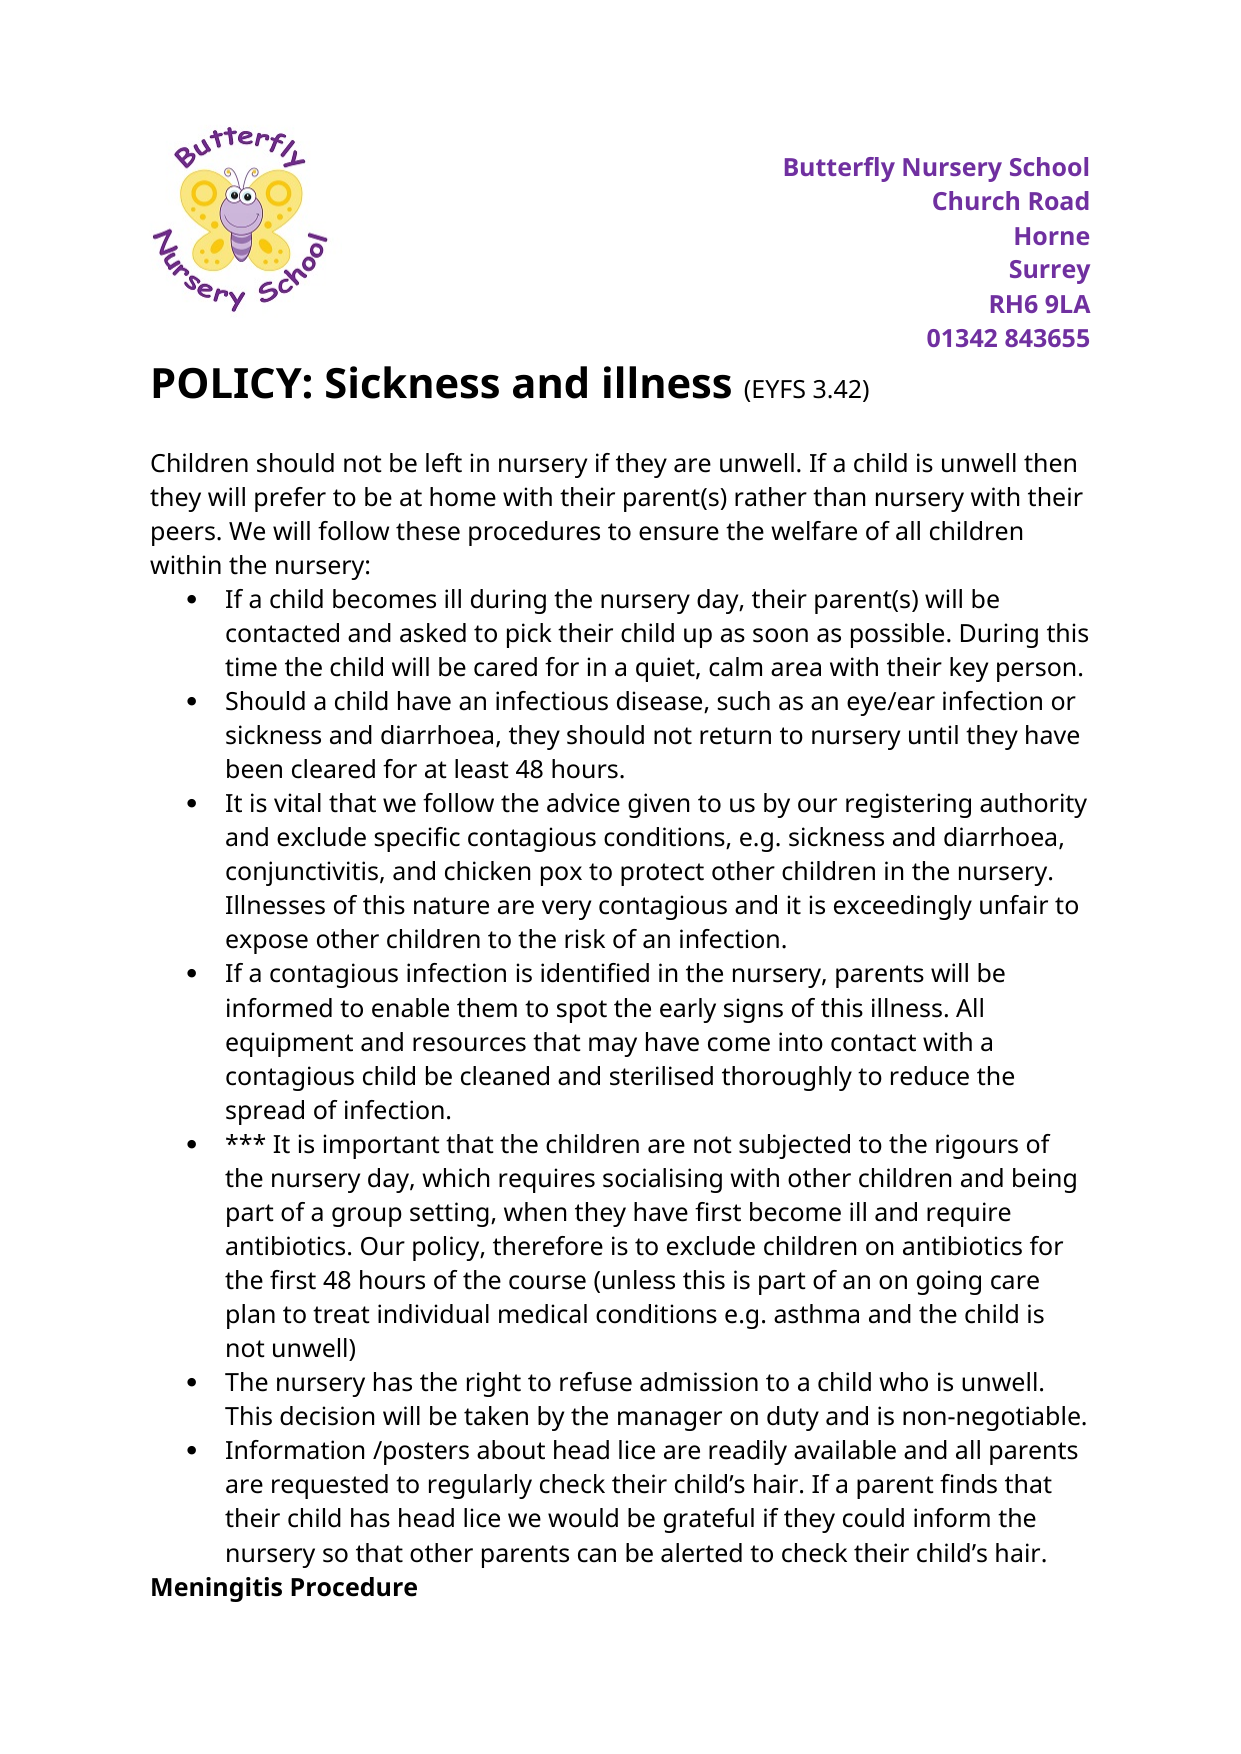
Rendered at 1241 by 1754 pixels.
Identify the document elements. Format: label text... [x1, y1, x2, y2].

text Surrey [347, 252, 1090, 286]
text 01342 843655 [150, 320, 1090, 354]
text Butterfly Nursery School [347, 150, 1090, 184]
list *** It is important that the children are not subjected to the rigours of the nursery day, which requires socialising with other children and being part of a group setting, when they have first become ill and require antibiotics. Our policy, therefore is to exclude children on antibiotics for the first 48 hours of the course (unless this is part of an on going care plan to treat individual medical conditions e.g. asthma and the child is not unwell) [187, 1126, 1090, 1365]
text Church Road [347, 184, 1090, 218]
list If a contagious infection is identified in the nursery, parents will be informed to enable them to spot the early signs of this illness. All equipment and resources that may have come into contact with a contagious child be cleaned and sterilised thoroughly to reduce the spread of infection. [187, 956, 1090, 1126]
list The nursery has the right to refuse admission to a child who is unwell. This decision will be taken by the manager on duty and is non-negotiable. [187, 1365, 1090, 1433]
list If a child becomes ill during the nursery day, their parent(s) will be contacted and asked to pick their child up as soon as possible. During this time the child will be cared for in a quiet, calm area with their key person. [187, 581, 1090, 684]
list It is vital that we follow the advice given to us by our registering authority and exclude specific contagious conditions, e.g. sickness and diarrhoea, conjunctivitis, and chicken pox to protect other children in the nursery. Illnesses of this nature are very contagious and it is exceedingly unfair to expose other children to the risk of an infection. [187, 786, 1090, 956]
picture [134, 110, 347, 323]
list Should a child have an infectious disease, such as an eye/ear infection or sickness and diarrhoea, they should not return to nursery until they have been cleared for at least 48 hours. [187, 684, 1090, 786]
text RH6 9LA [347, 286, 1090, 320]
list Information /posters about head lice are readily available and all parents are requested to regularly check their child’s hair. If a parent finds that their child has head lice we would be grateful if they could inform the nursery so that other parents can be alerted to check their child’s hair. [187, 1433, 1090, 1569]
text POLICY: Sickness and illness (EYFS 3.42) [150, 354, 1090, 411]
text Children should not be left in nursery if they are unwell. If a child is unwell then they will prefer to be at home with their parent(s) rather than nursery with their peers. We will follow these procedures to ensure the welfare of all children within the nursery: [150, 445, 1090, 581]
text Meningitis Procedure [150, 1569, 1090, 1603]
text Horne [347, 218, 1090, 252]
